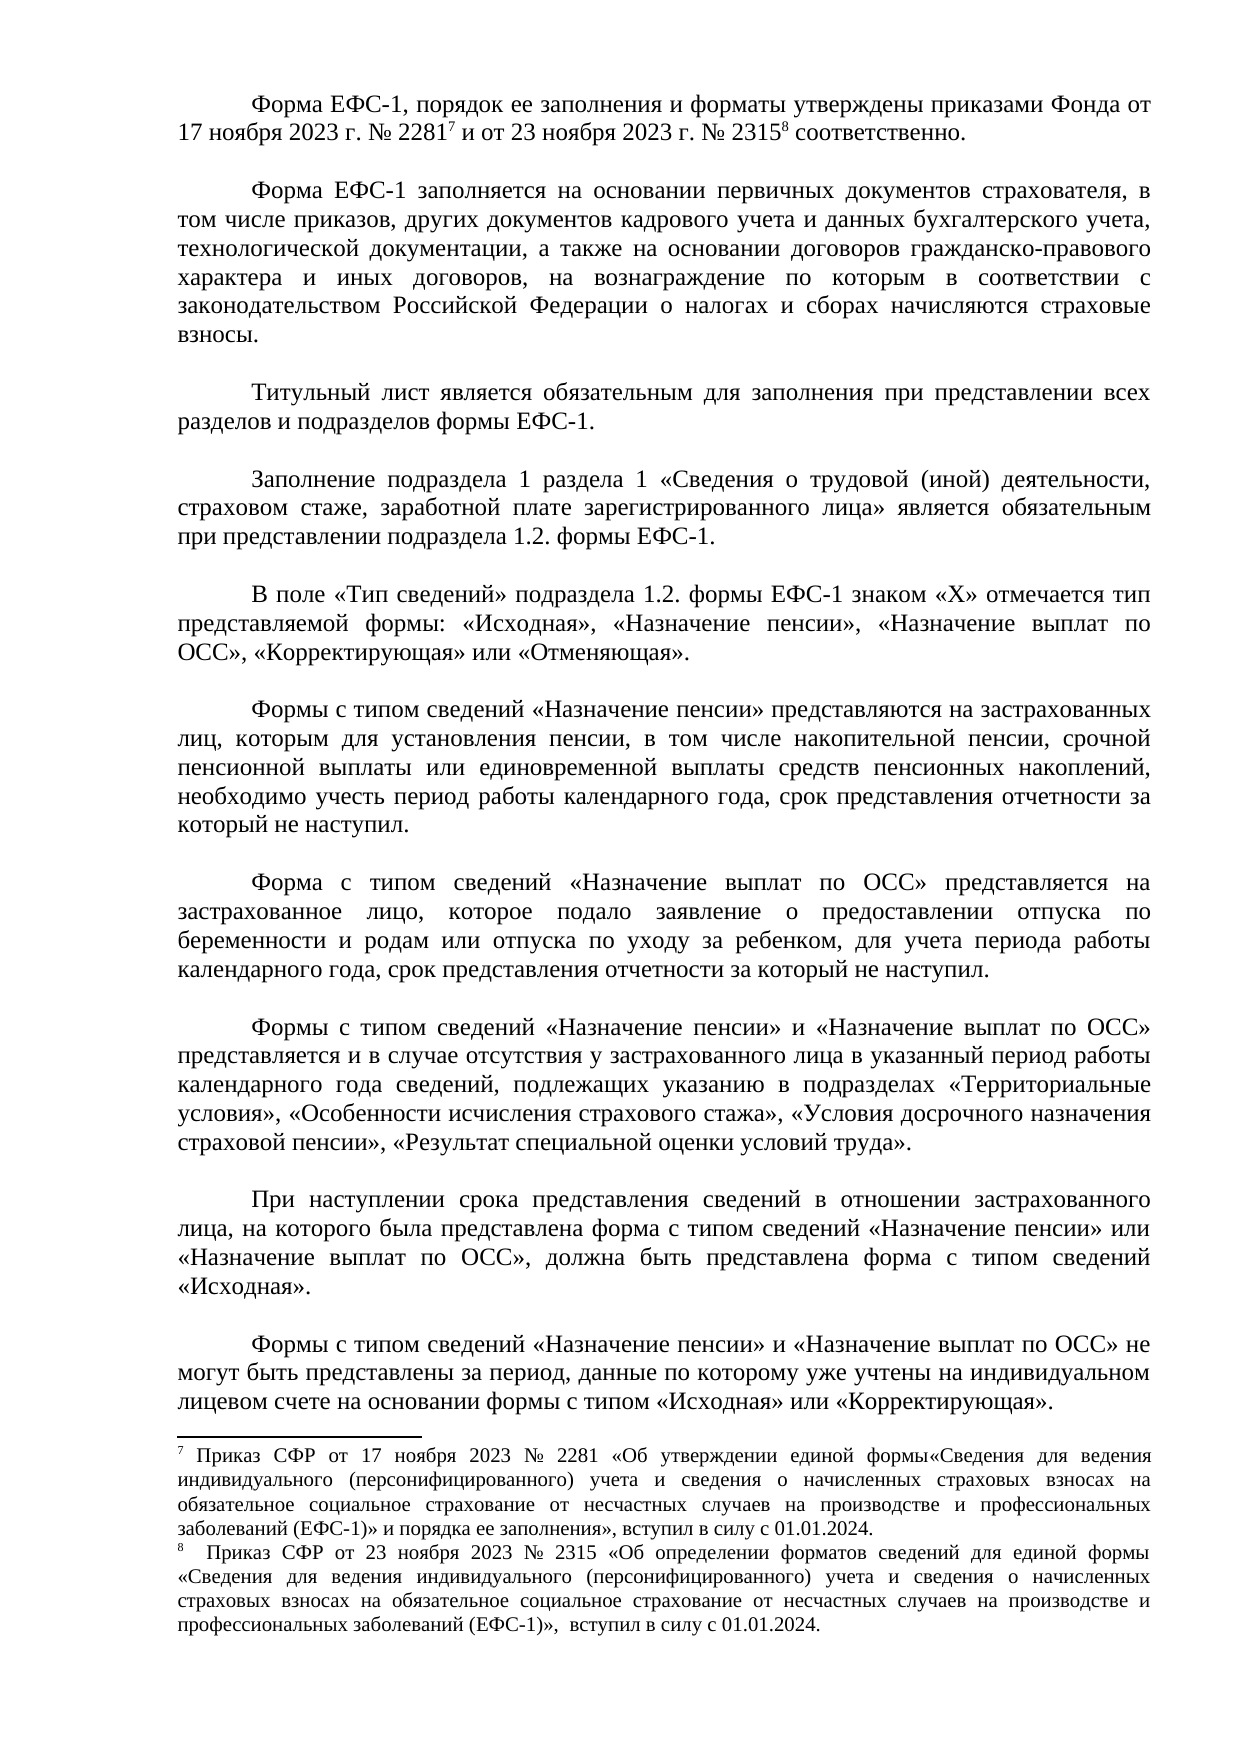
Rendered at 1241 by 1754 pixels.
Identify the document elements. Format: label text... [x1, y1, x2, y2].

text Форма ЕФС-1 заполняется на основании первичных документов страхователя, в том числе приказов, других документов кадрового учета и данных бухгалтерского учета, технологической документации, а также на основании договоров гражданско-правового характера и иных договоров, на вознаграждение по которым в соответствии с законодательством Российской Федерации о налогах и сборах начисляются страховые взносы. [177, 175, 1152, 348]
text Форма с типом сведений «Назначение выплат по ОСС» представляется на застрахованное лицо, которое подало заявление о предоставлении отпуска по беременности и родам или отпуска по уходу за ребенком, для учета периода работы календарного года, срок представления отчетности за который не наступил. [177, 867, 1152, 982]
text Формы с типом сведений «Назначение пенсии» представляются на застрахованных лиц, которым для установления пенсии, в том числе накопительной пенсии, срочной пенсионной выплаты или единовременной выплаты средств пенсионных накоплений, необходимо учесть период работы календарного года, срок представления отчетности за который не наступил. [177, 694, 1152, 838]
text Формы с типом сведений «Назначение пенсии» и «Назначение выплат по ОСС» не могут быть представлены за период, данные по которому уже учтены на индивидуальном лицевом счете на основании формы с типом «Исходная» или «Корректирующая». [177, 1329, 1152, 1415]
text В поле «Тип сведений» подраздела 1.2. формы ЕФС-1 знаком «X» отмечается тип представляемой формы: «Исходная», «Назначение пенсии», «Назначение выплат по ОСС», «Корректирующая» или «Отменяющая». [177, 579, 1152, 665]
text Титульный лист является обязательным для заполнения при представлении всех разделов и подразделов формы ЕФС-1. [177, 377, 1152, 434]
text Форма ЕФС-1, порядок ее заполнения и форматы утверждены приказами Фонда от 17 ноября 2023 г. № 2281 и от 23 ноября 2023 г. № 2315 соответственно. [177, 89, 1152, 146]
text Формы с типом сведений «Назначение пенсии» и «Назначение выплат по ОСС» представляется и в случае отсутствия у застрахованного лица в указанный период работы календарного года сведений, подлежащих указанию в подразделах «Территориальные условия», «Особенности исчисления страхового стажа», «Условия досрочного назначения страховой пенсии», «Результат специальной оценки условий труда». [177, 1012, 1152, 1155]
text При наступлении срока представления сведений в отношении застрахованного лица, на которого была представлена форма с типом сведений «Назначение пенсии» или «Назначение выплат по ОСС», должна быть представлена форма с типом сведений «Исходная». [177, 1184, 1152, 1299]
text Заполнение подраздела 1 раздела 1 «Сведения о трудовой (иной) деятельности, страховом стаже, заработной плате зарегистрированного лица» является обязательным при представлении подраздела 1.2. формы ЕФС-1. [177, 464, 1152, 550]
